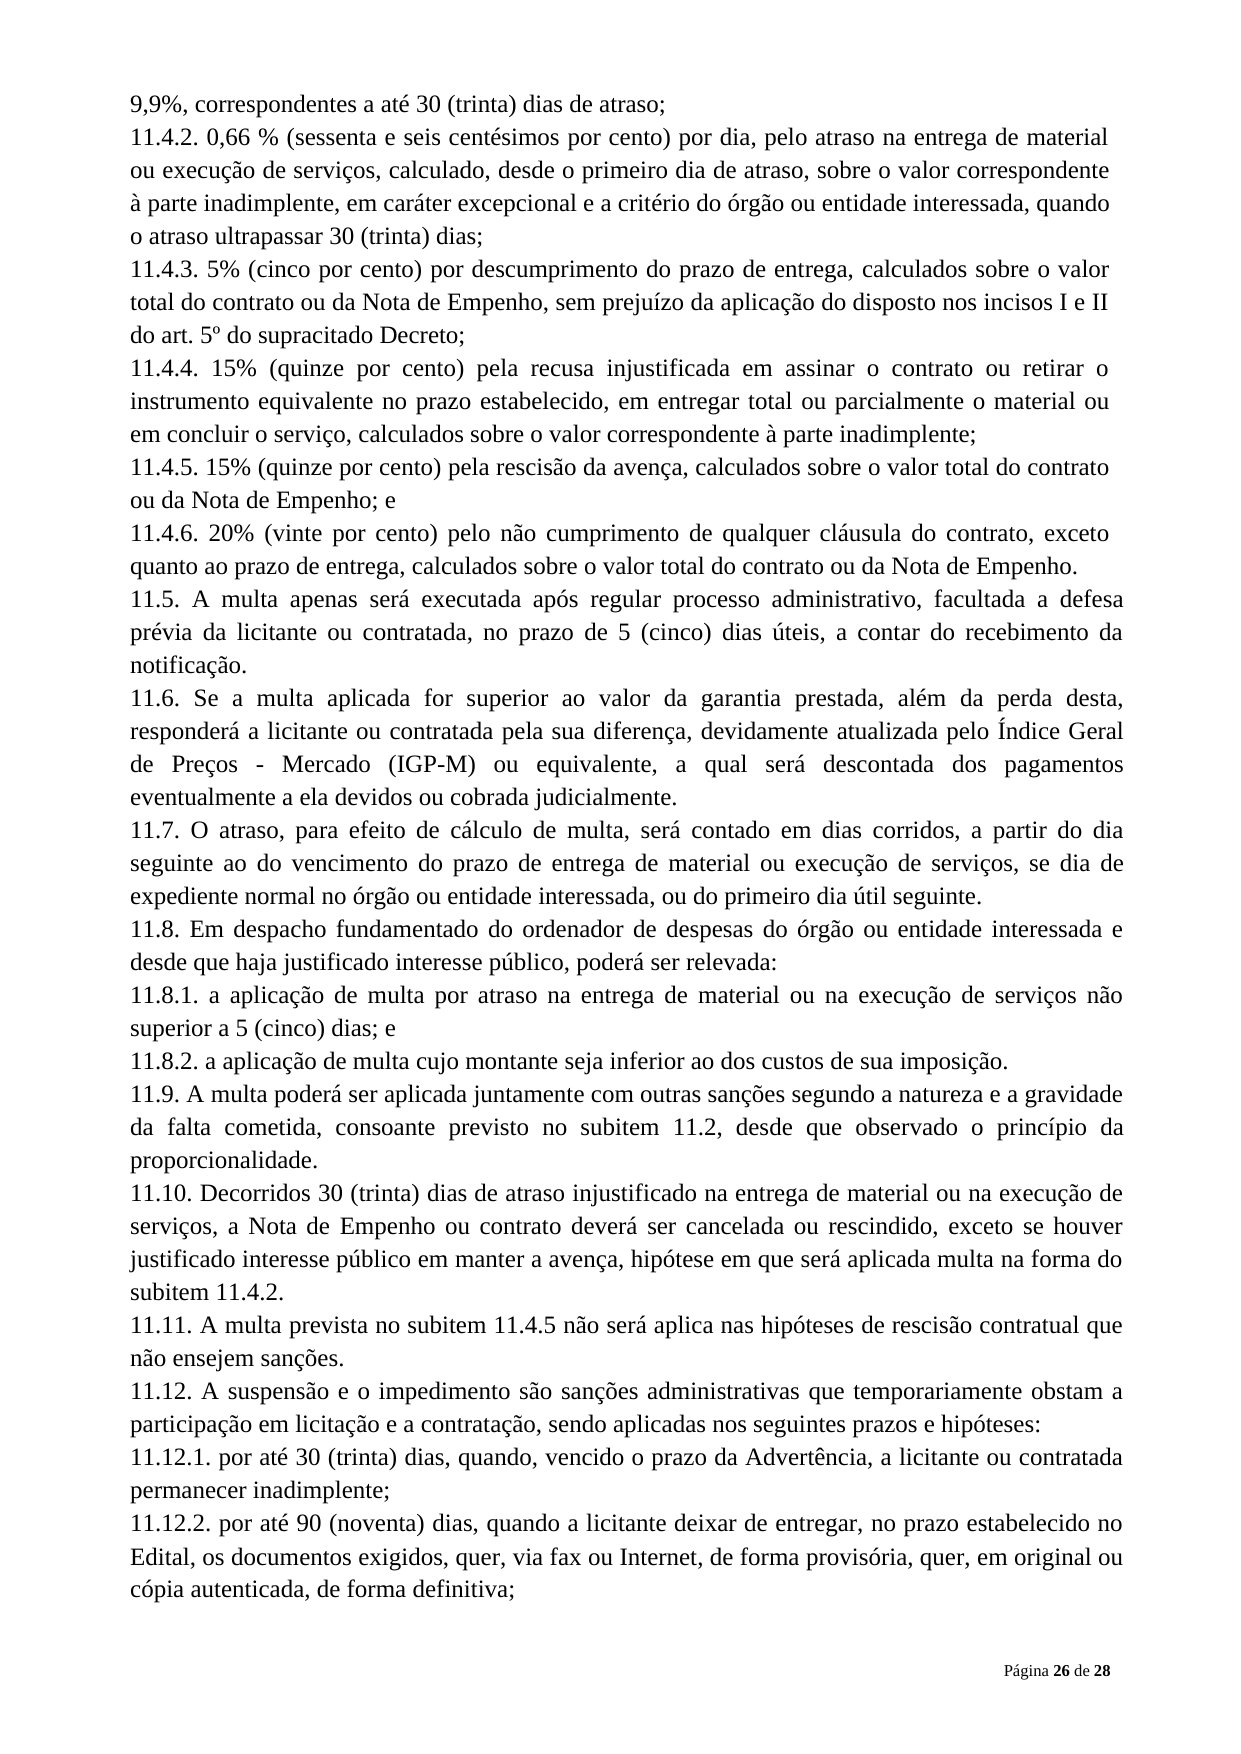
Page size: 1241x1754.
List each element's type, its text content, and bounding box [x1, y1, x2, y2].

text 11.9. A multa poderá ser aplicada juntamente com outras sanções segundo a natureza e a gravidade da falta cometida, consoante previsto no subitem 11.2, desde que observado o princípio da proporcionalidade. [130, 1079, 1124, 1174]
text 11.7. O atraso, para efeito de cálculo de multa, será contado em dias corridos, a partir do dia seguinte ao do vencimento do prazo de entrega de material ou execução de serviços, se dia de expediente normal no órgão ou entidade interessada, ou do primeiro dia útil seguinte. [130, 815, 1124, 910]
text 11.10. Decorridos 30 (trinta) dias de atraso injustificado na entrega de material ou na execução de serviços, a Nota de Empenho ou contrato deverá ser cancelada ou rescindido, exceto se houver justificado interesse público em manter a avença, hipótese em que será aplicada multa na forma do subitem 11.4.2. [130, 1178, 1124, 1306]
text 11.4.5. 15% (quinze por cento) pela rescisão da avença, calculados sobre o valor total do contrato ou da Nota de Empenho; e [130, 452, 1110, 514]
text 11.12.2. por até 90 (noventa) dias, quando a licitante deixar de entregar, no prazo estabelecido no Edital, os documentos exigidos, quer, via fax ou Internet, de forma provisória, quer, em original ou cópia autenticada, de forma definitiva; [130, 1508, 1124, 1603]
text 11.4.2. 0,66 % (sessenta e seis centésimos por cento) por dia, pelo atraso na entrega de material ou execução de serviços, calculado, desde o primeiro dia de atraso, sobre o valor correspondente à parte inadimplente, em caráter excepcional e a critério do órgão ou entidade interessada, quando o atraso ultrapassar 30 (trinta) dias; [130, 122, 1110, 249]
text 11.8. Em despacho fundamentado do ordenador de despesas do órgão ou entidade interessada e desde que haja justificado interesse público, poderá ser relevada: [130, 914, 1124, 976]
text 11.5. A multa apenas será executada após regular processo administrativo, facultada a defesa prévia da licitante ou contratada, no prazo de 5 (cinco) dias úteis, a contar do recebimento da notificação. [130, 584, 1124, 679]
text 11.4.4. 15% (quinze por cento) pela recusa injustificada em assinar o contrato ou retirar o instrumento equivalente no prazo estabelecido, em entregar total ou parcialmente o material ou em concluir o serviço, calculados sobre o valor correspondente à parte inadimplente; [130, 353, 1110, 448]
text 11.12. A suspensão e o impedimento são sanções administrativas que temporariamente obstam a participação em licitação e a contratação, sendo aplicadas nos seguintes prazos e hipóteses: [130, 1376, 1124, 1438]
text 11.4.6. 20% (vinte por cento) pelo não cumprimento de qualquer cláusula do contrato, exceto quanto ao prazo de entrega, calculados sobre o valor total do contrato ou da Nota de Empenho. [130, 518, 1110, 580]
text 11.11. A multa prevista no subitem 11.4.5 não será aplica nas hipóteses de rescisão contratual que não ensejem sanções. [130, 1310, 1124, 1372]
text 11.4.3. 5% (cinco por cento) por descumprimento do prazo de entrega, calculados sobre o valor total do contrato ou da Nota de Empenho, sem prejuízo da aplicação do disposto nos incisos I e II do art. 5º do supracitado Decreto; [130, 254, 1110, 348]
text 11.8.2. a aplicação de multa cujo montante seja inferior ao dos custos de sua imposição. [130, 1046, 1124, 1075]
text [130, 89, 1110, 117]
text 11.6. Se a multa aplicada for superior ao valor da garantia prestada, além da perda desta, responderá a licitante ou contratada pela sua diferença, devidamente atualizada pelo Índice Geral de Preços - Mercado (IGP-M) ou equivalente, a qual será descontada dos pagamentos eventualmente a ela devidos ou cobrada judicialmente. [130, 683, 1124, 811]
text 11.8.1. a aplicação de multa por atraso na entrega de material ou na execução de serviços não superior a 5 (cinco) dias; e [130, 980, 1124, 1042]
text 11.12.1. por até 30 (trinta) dias, quando, vencido o prazo da Advertência, a licitante ou contratada permanecer inadimplente; [130, 1442, 1124, 1504]
